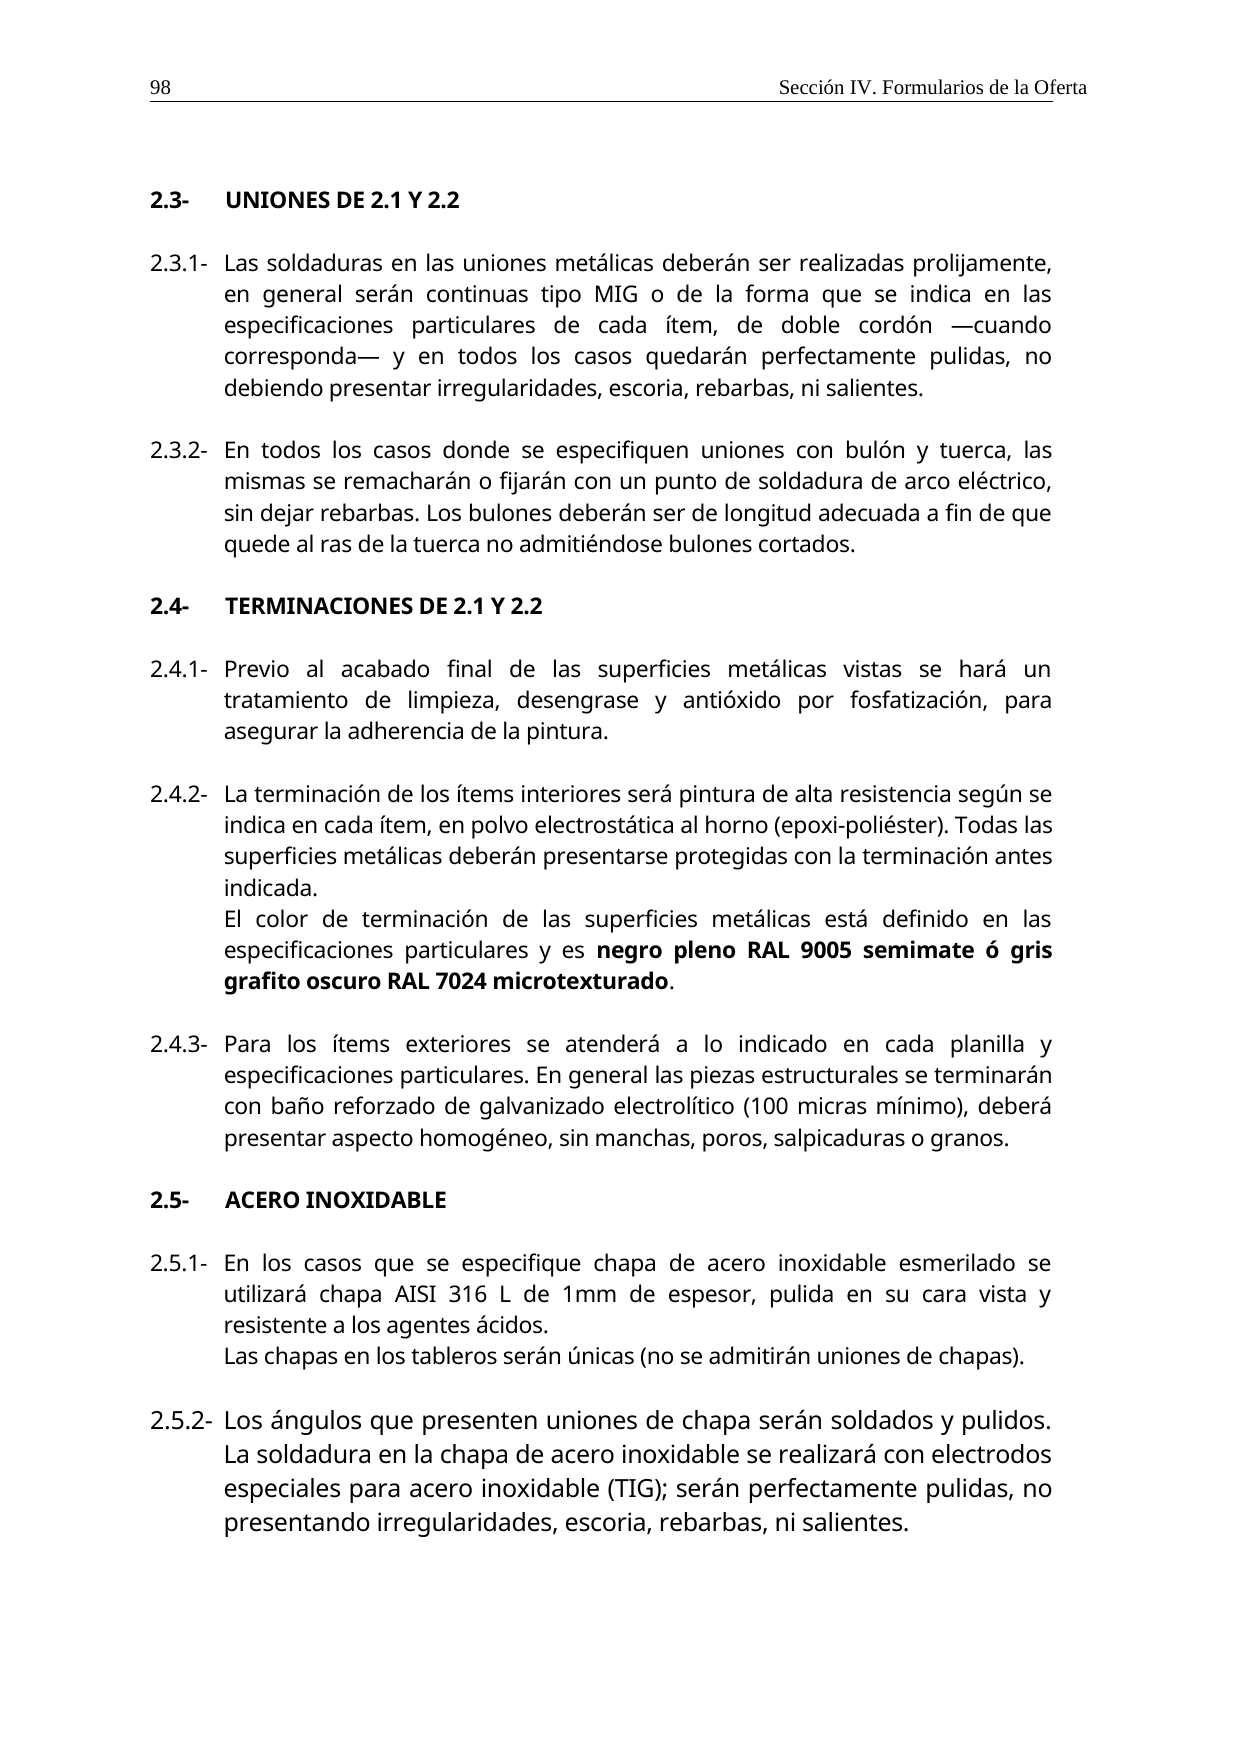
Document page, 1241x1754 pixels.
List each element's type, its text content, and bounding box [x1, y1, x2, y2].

text 2.4.3- Para los ítems exteriores se atenderá a lo indicado en cada planilla y especificaciones particulares. En general las piezas estructurales se terminarán con baño reforzado de galvanizado electrolítico (100 micras mínimo), deberá presentar aspecto homogéneo, sin manchas, poros, salpicaduras o granos. [150, 1028, 1053, 1153]
text El color de terminación de las superficies metálicas está definido en las especificaciones particulares y es negro pleno RAL 9005 semimate ó gris grafito oscuro RAL 7024 microtexturado. [150, 903, 1053, 997]
text 2.3.1- Las soldaduras en las uniones metálicas deberán ser realizadas prolijamente, en general serán continuas tipo MIG o de la forma que se indica en las especificaciones particulares de cada ítem, de doble cordón ―cuando corresponda― y en todos los casos quedarán perfectamente pulidas, no debiendo presentar irregularidades, escoria, rebarbas, ni salientes. [150, 247, 1053, 403]
text 2.3- UNIONES DE 2.1 Y 2.2 [150, 184, 1053, 215]
text 2.5- ACERO INOXIDABLE [150, 1184, 1053, 1215]
text Las chapas en los tableros serán únicas (no se admitirán uniones de chapas). [223, 1340, 1053, 1372]
text 2.4.1- Previo al acabado final de las superficies metálicas vistas se hará un tratamiento de limpieza, desengrase y antióxido por fosfatización, para asegurar la adherencia de la pintura. [150, 653, 1053, 747]
text 2.4- TERMINACIONES DE 2.1 Y 2.2 [150, 590, 1053, 622]
text 2.4.2- La terminación de los ítems interiores será pintura de alta resistencia según se indica en cada ítem, en polvo electrostática al horno (epoxi-poliéster). Todas las superficies metálicas deberán presentarse protegidas con la terminación antes indicada. [150, 778, 1053, 903]
text 2.5.2- Los ángulos que presenten uniones de chapa serán soldados y pulidos. La soldadura en la chapa de acero inoxidable se realizará con electrodos especiales para acero inoxidable (TIG); serán perfectamente pulidas, no presentando irregularidades, escoria, rebarbas, ni salientes. [150, 1403, 1053, 1539]
text 2.3.2- En todos los casos donde se especifiquen uniones con bulón y tuerca, las mismas se remacharán o fijarán con un punto de soldadura de arco eléctrico, sin dejar rebarbas. Los bulones deberán ser de longitud adecuada a fin de que quede al ras de la tuerca no admitiéndose bulones cortados. [150, 434, 1053, 559]
text 2.5.1- En los casos que se especifique chapa de acero inoxidable esmerilado se utilizará chapa AISI 316 L de 1mm de espesor, pulida en su cara vista y resistente a los agentes ácidos. [150, 1247, 1053, 1340]
